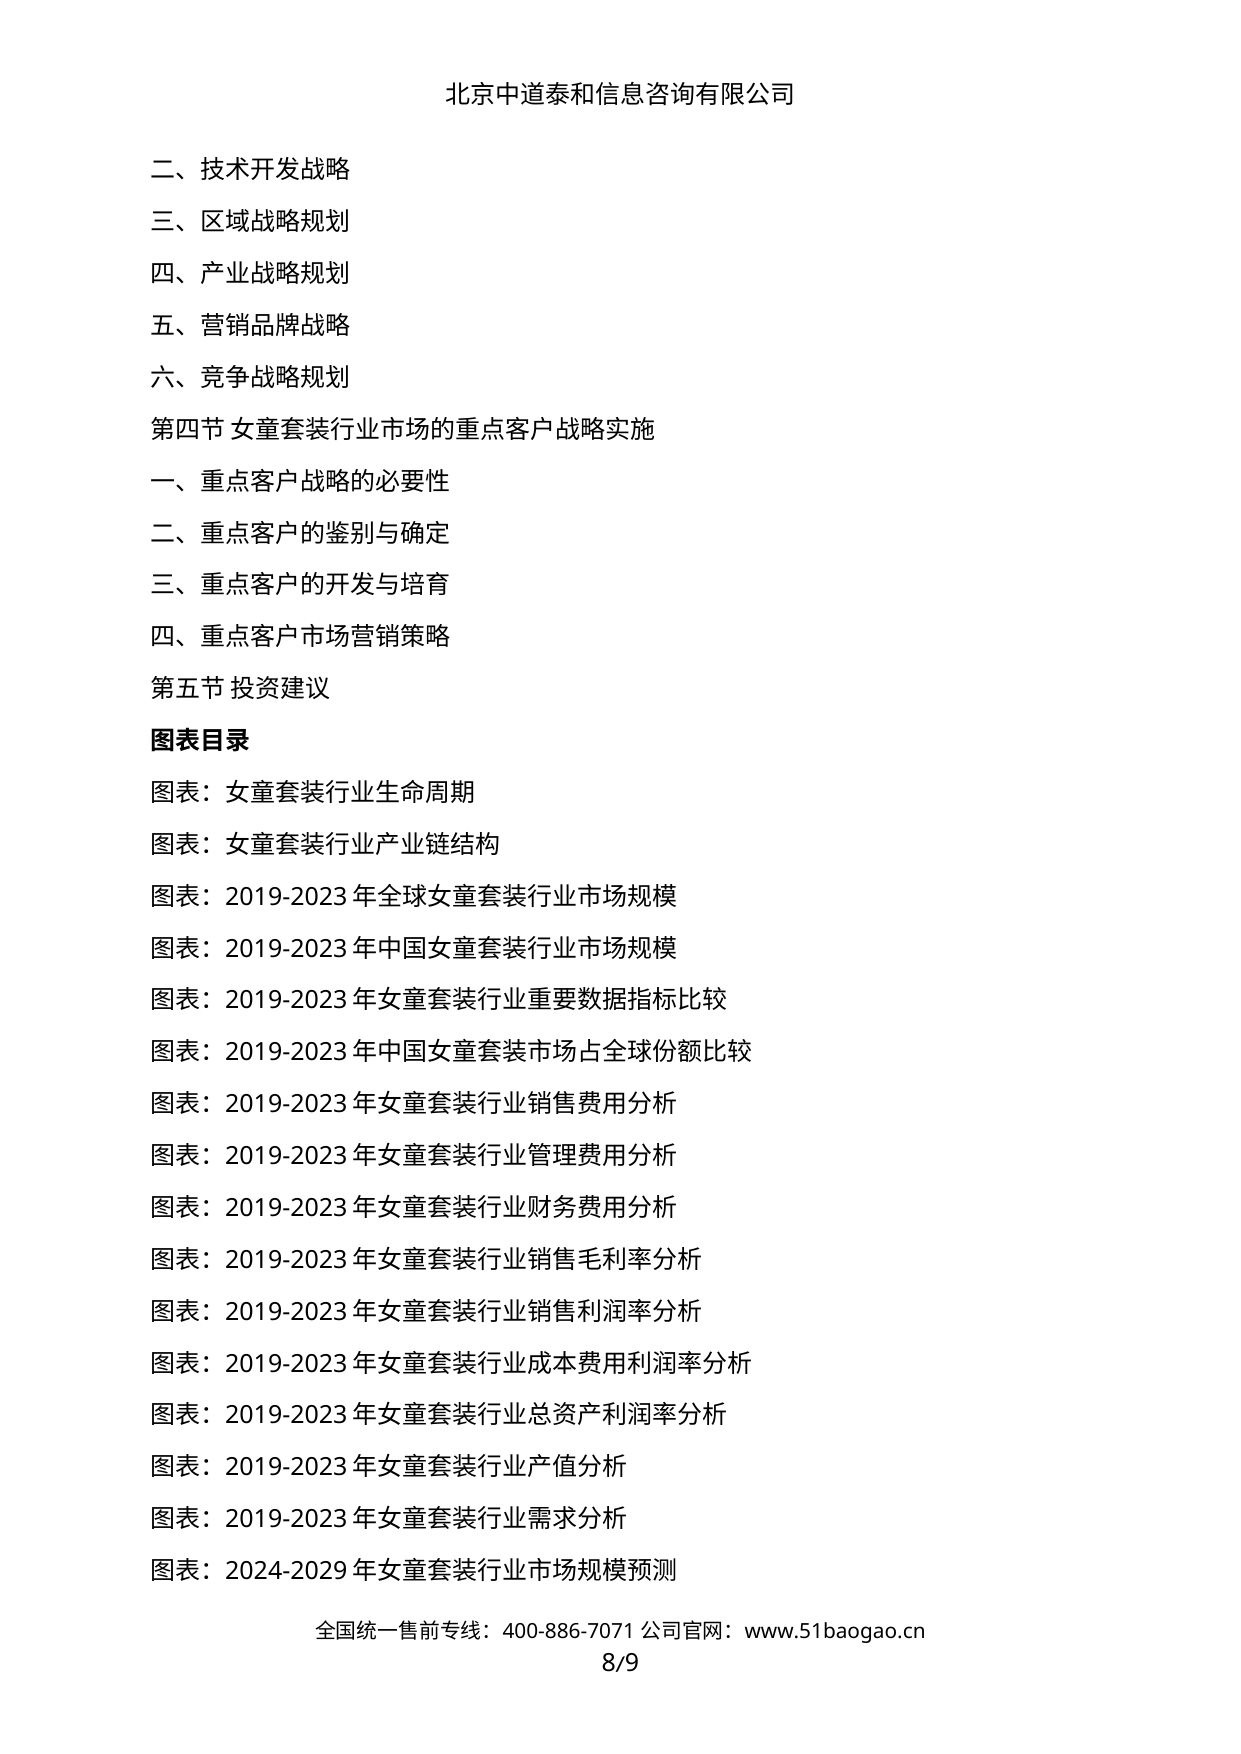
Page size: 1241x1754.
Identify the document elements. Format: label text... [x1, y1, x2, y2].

text 图表：2019-2023年女童套装行业总资产利润率分析 [150, 1395, 1090, 1431]
text 图表：2019-2023年女童套装行业重要数据指标比较 [150, 980, 1090, 1016]
text 三、重点客户的开发与培育 [150, 565, 1090, 601]
text 图表：女童套装行业生命周期 [150, 772, 1090, 809]
text 图表：2019-2023年女童套装行业销售毛利率分析 [150, 1239, 1090, 1276]
text 四、产业战略规划 [150, 254, 1090, 290]
text 三、区域战略规划 [150, 202, 1090, 238]
text 第四节 女童套装行业市场的重点客户战略实施 [150, 409, 1090, 446]
text 图表：女童套装行业产业链结构 [150, 824, 1090, 861]
text 五、营销品牌战略 [150, 306, 1090, 342]
text 图表：2019-2023年中国女童套装行业市场规模 [150, 928, 1090, 964]
text 二、技术开发战略 [150, 150, 1090, 186]
text 图表：2019-2023年女童套装行业产值分析 [150, 1447, 1090, 1483]
text 图表：2019-2023年女童套装行业管理费用分析 [150, 1136, 1090, 1172]
text 二、重点客户的鉴别与确定 [150, 513, 1090, 549]
text 一、重点客户战略的必要性 [150, 461, 1090, 497]
text 图表目录 [150, 721, 1090, 757]
text 图表：2019-2023年全球女童套装行业市场规模 [150, 876, 1090, 912]
text 六、竞争战略规划 [150, 357, 1090, 394]
text 图表：2019-2023年女童套装行业销售利润率分析 [150, 1291, 1090, 1327]
text 图表：2019-2023年女童套装行业销售费用分析 [150, 1084, 1090, 1120]
text 图表：2019-2023年女童套装行业成本费用利润率分析 [150, 1343, 1090, 1379]
text 图表：2024-2029年女童套装行业市场规模预测 [150, 1551, 1090, 1587]
text 四、重点客户市场营销策略 [150, 617, 1090, 653]
text 第五节 投资建议 [150, 669, 1090, 705]
text 图表：2019-2023年女童套装行业财务费用分析 [150, 1187, 1090, 1224]
text 图表：2019-2023年女童套装行业需求分析 [150, 1499, 1090, 1535]
text 图表：2019-2023年中国女童套装市场占全球份额比较 [150, 1032, 1090, 1068]
